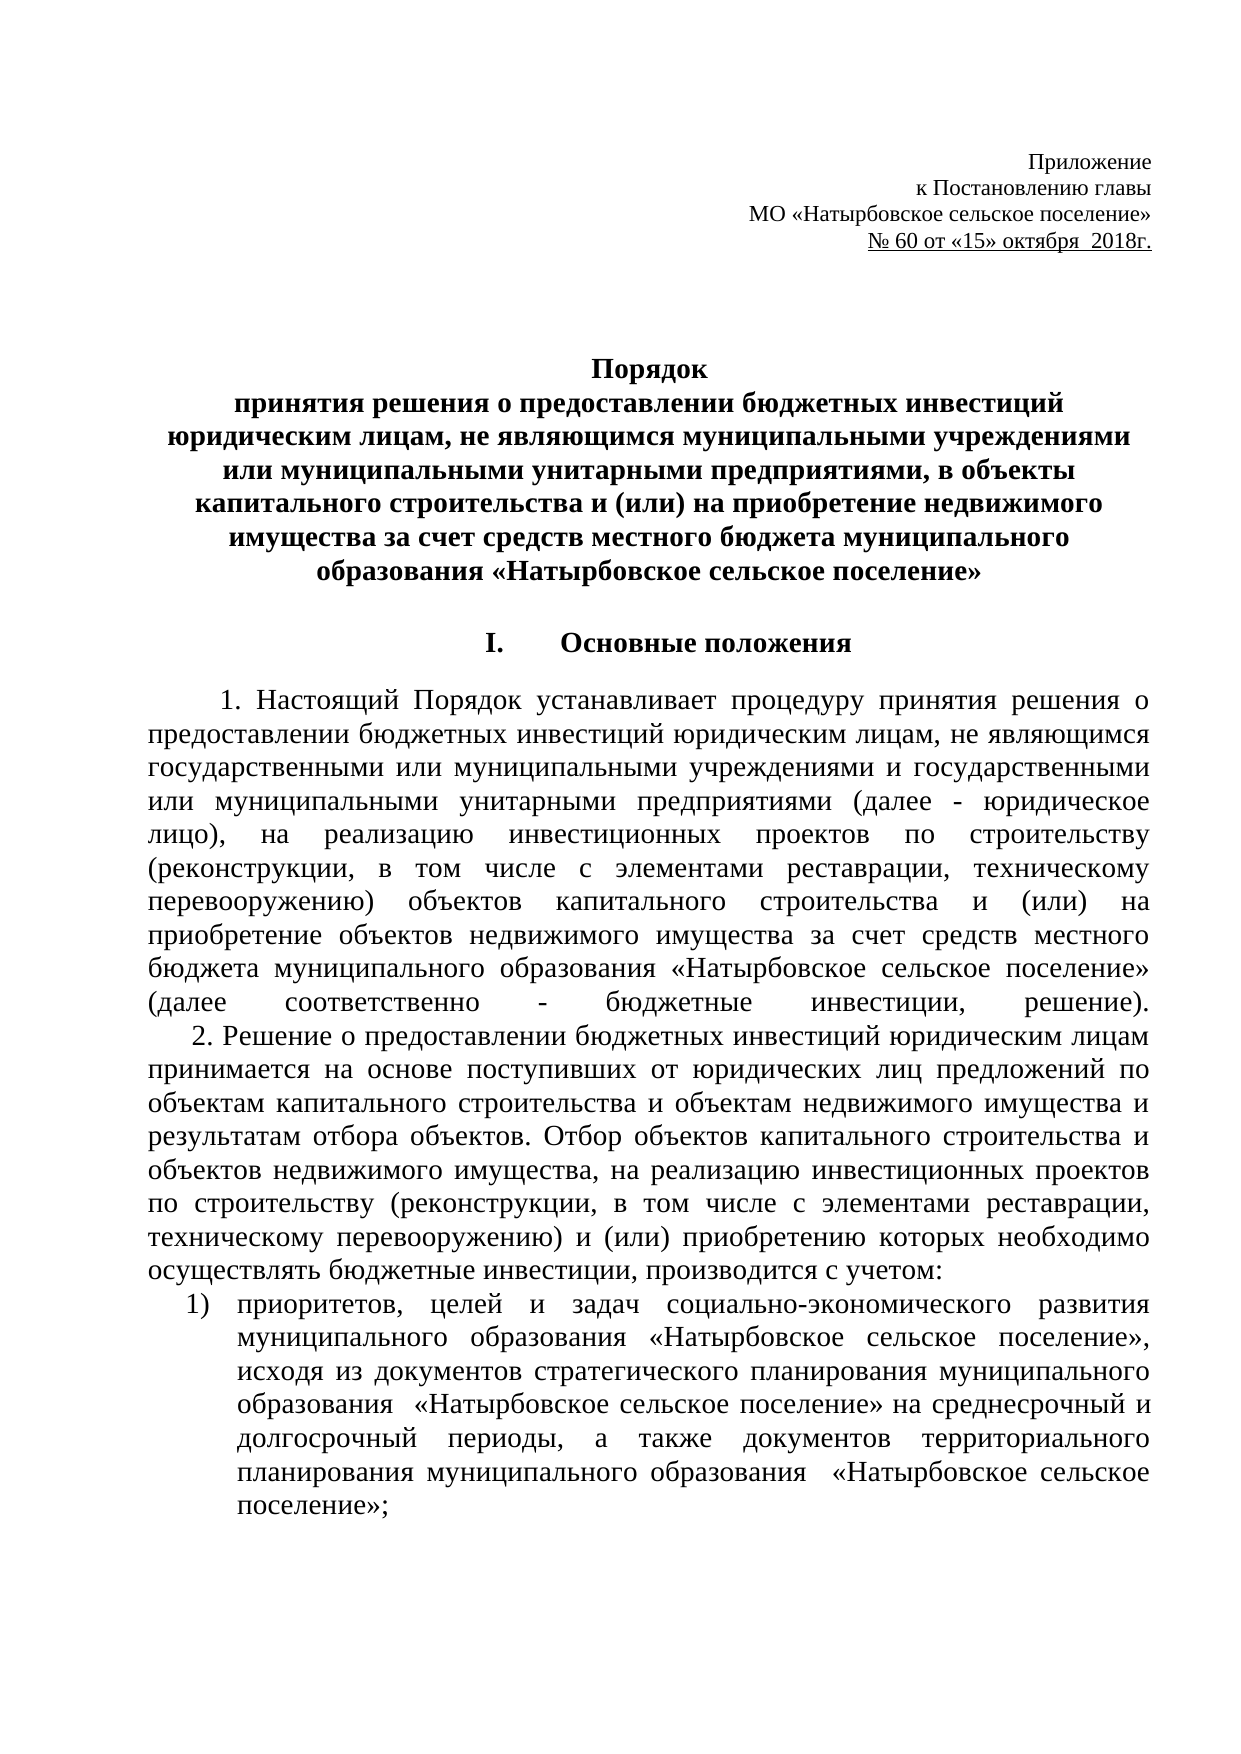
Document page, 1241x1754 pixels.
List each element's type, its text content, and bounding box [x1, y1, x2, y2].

text МО «Натырбовское сельское поселение» [148, 200, 1152, 227]
text № 60 от «15» октября 2018г. [148, 227, 1152, 253]
text 1. Настоящий Порядок устанавливает процедуру принятия решения о предоставлении бюджетных инвестиций юридическим лицам, не являющимся государственными или муниципальными учреждениями и государственными или муниципальными унитарными предприятиями (далее - юридическое лицо), на реализацию инвестиционных проектов по строительству (реконструкции, в том числе с элементами реставрации, техническому перевооружению) объектов капитального строительства и (или) на приобретение объектов недвижимого имущества за счет средств местного бюджета муниципального образования «Натырбовское сельское поселение» (далее соответственно - бюджетные инвестиции, решение). 2. Решение о предоставлении бюджетных инвестиций юридическим лицам принимается на основе поступивших от юридических лиц предложений по объектам капитального строительства и объектам недвижимого имущества и результатам отбора объектов. Отбор объектов капитального строительства и объектов недвижимого имущества, на реализацию инвестиционных проектов по строительству (реконструкции, в том числе с элементами реставрации, техническому перевооружению) и (или) приобретению которых необходимо осуществлять бюджетные инвестиции, производится с учетом: [148, 682, 1152, 1286]
text Приложение [148, 148, 1152, 174]
list приоритетов, целей и задач социально-экономического развития муниципального образования «Натырбовское сельское поселение», исходя из документов стратегического планирования муниципального образования «Натырбовское сельское поселение» на среднесрочный и долгосрочный периоды, а также документов территориального планирования муниципального образования «Натырбовское сельское поселение»; [185, 1286, 1152, 1521]
text Порядок принятия решения о предоставлении бюджетных инвестиций юридическим лицам, не являющимся муниципальными учреждениями или муниципальными унитарными предприятиями, в объекты капитального строительства и (или) на приобретение недвижимого имущества за счет средств местного бюджета муниципального образования «Натырбовское сельское поселение» [148, 351, 1152, 586]
text к Постановлению главы [148, 174, 1152, 200]
list Основные положения [185, 625, 1152, 659]
